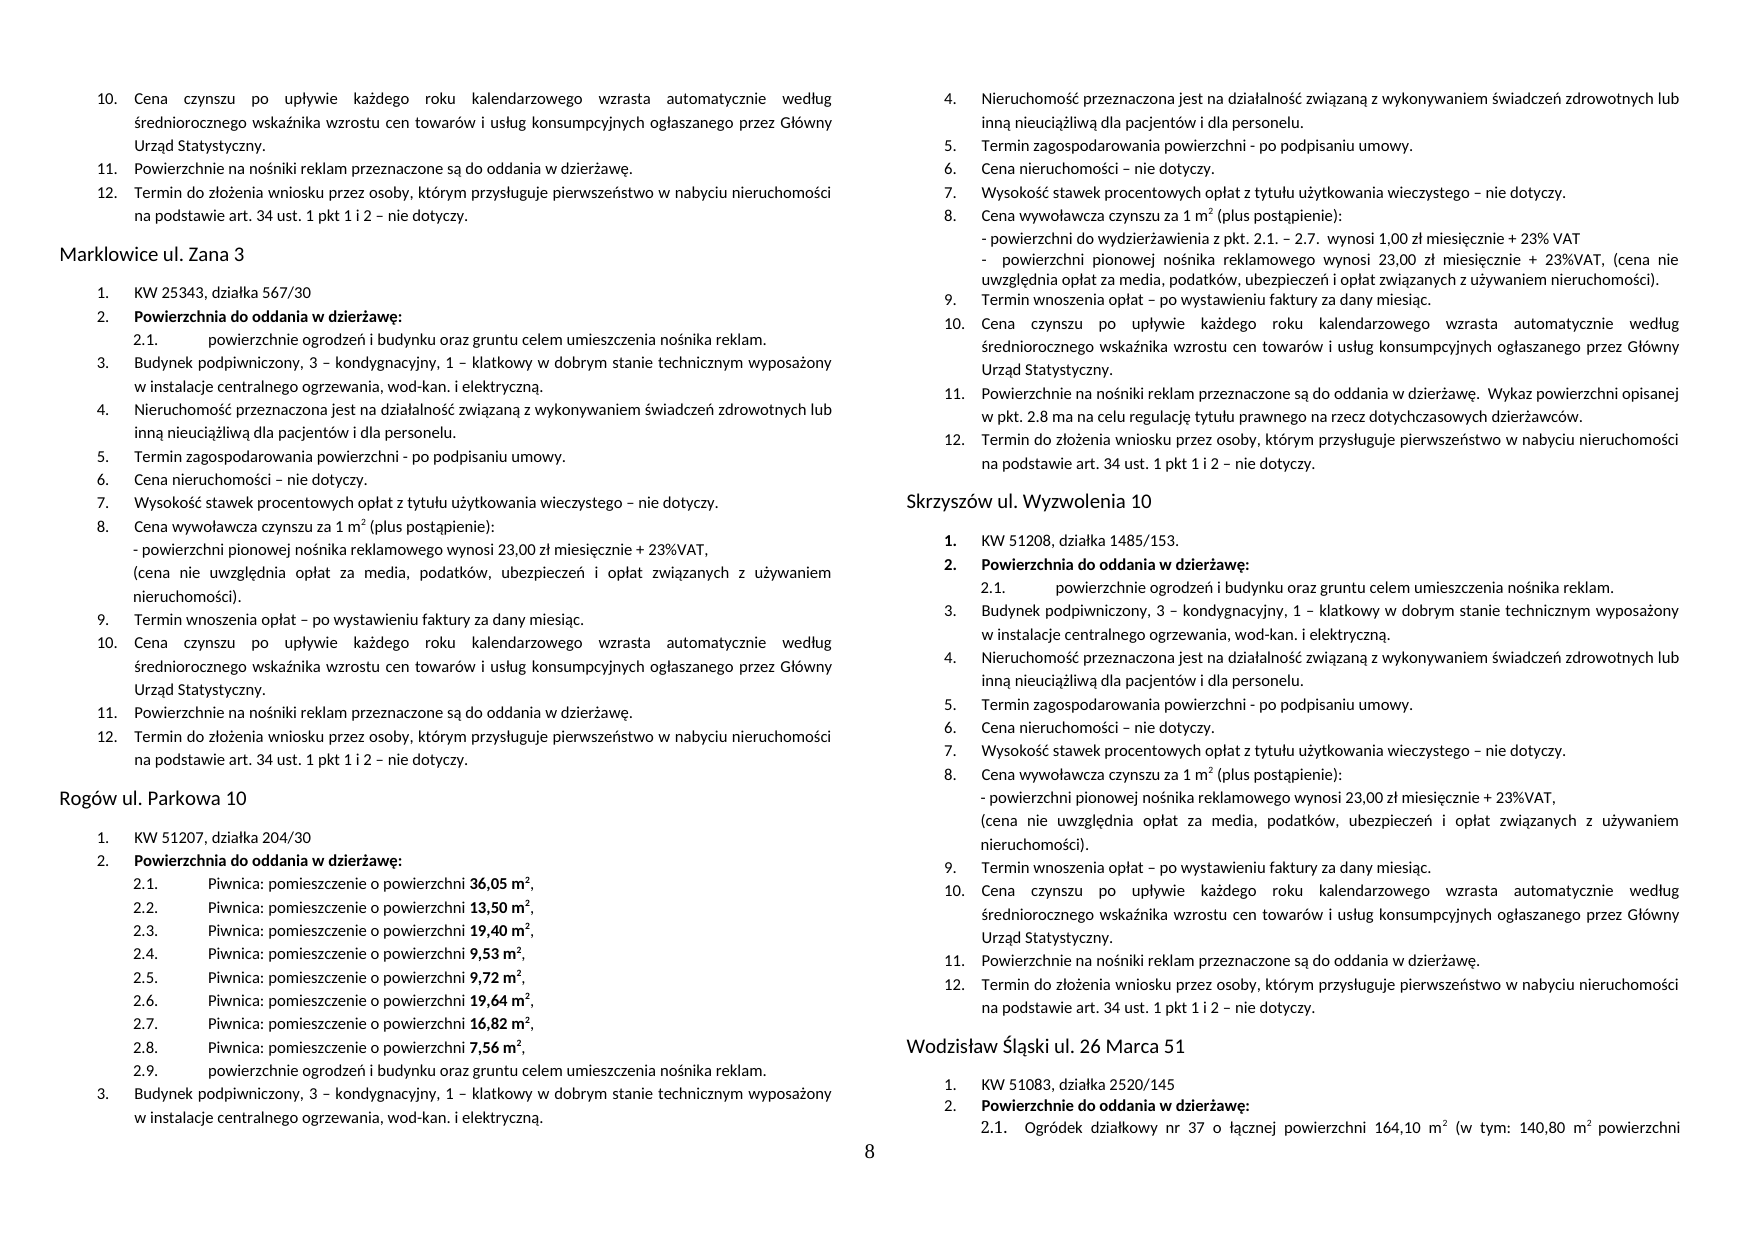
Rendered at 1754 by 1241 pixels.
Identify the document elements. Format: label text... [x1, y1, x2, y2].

list Cena nieruchomości – nie dotyczy. [944, 159, 1680, 179]
list KW 51208, działka 1485/153. [944, 530, 1680, 551]
list Cena wywoławcza czynszu za 1 m2 (plus postąpienie): [97, 516, 833, 536]
list Termin wnoszenia opłat – po wystawieniu faktury za dany miesiąc. [944, 857, 1680, 877]
list Piwnica: pomieszczenie o powierzchni 7,56 m2, [133, 1037, 833, 1057]
list Piwnica: pomieszczenie o powierzchni 19,40 m2, [133, 920, 833, 941]
list Termin wnoszenia opłat – po wystawieniu faktury za dany miesiąc. [944, 289, 1680, 310]
text (cena nie uwzględnia opłat za media, podatków, ubezpieczeń i opłat związanych z używaniem nieruchomości). [980, 810, 1680, 854]
list Piwnica: pomieszczenie o powierzchni 13,50 m2, [133, 897, 833, 917]
list Termin wnoszenia opłat – po wystawieniu faktury za dany miesiąc. [97, 609, 833, 630]
text Marklowice ul. Zana 3 [59, 241, 833, 267]
text - powierzchni pionowej nośnika reklamowego wynosi 23,00 zł miesięcznie + 23%VAT, (cena nie uwzględnia opłat za media, podatków, ubezpieczeń i opłat związanych z używaniem nieruchomości). [981, 249, 1680, 289]
list Cena nieruchomości – nie dotyczy. [97, 469, 833, 490]
list Wysokość stawek procentowych opłat z tytułu użytkowania wieczystego – nie dotyczy. [944, 740, 1680, 761]
list Nieruchomość przeznaczona jest na działalność związaną z wykonywaniem świadczeń zdrowotnych lub inną nieuciążliwą dla pacjentów i dla personelu. [97, 399, 833, 443]
list Cena nieruchomości – nie dotyczy. [944, 717, 1680, 737]
list Cena wywoławcza czynszu za 1 m2 (plus postąpienie): [944, 205, 1680, 226]
text - powierzchni pionowej nośnika reklamowego wynosi 23,00 zł miesięcznie + 23%VAT, [133, 539, 833, 560]
text Rogów ul. Parkowa 10 [59, 785, 833, 811]
list KW 51207, działka 204/30 [97, 827, 833, 847]
text Wodzisław Śląski ul. 26 Marca 51 [906, 1033, 1680, 1058]
list Nieruchomość przeznaczona jest na działalność związaną z wykonywaniem świadczeń zdrowotnych lub inną nieuciążliwą dla pacjentów i dla personelu. [944, 89, 1680, 132]
list powierzchnie ogrodzeń i budynku oraz gruntu celem umieszczenia nośnika reklam. [980, 577, 1680, 597]
list Piwnica: pomieszczenie o powierzchni 9,72 m2, [133, 967, 833, 987]
list Powierzchnie na nośniki reklam przeznaczone są do oddania w dzierżawę. [944, 950, 1680, 971]
list Wysokość stawek procentowych opłat z tytułu użytkowania wieczystego – nie dotyczy. [944, 182, 1680, 202]
text Skrzyszów ul. Wyzwolenia 10 [906, 489, 1680, 514]
list Nieruchomość przeznaczona jest na działalność związaną z wykonywaniem świadczeń zdrowotnych lub inną nieuciążliwą dla pacjentów i dla personelu. [944, 647, 1680, 691]
list Powierzchnia do oddania w dzierżawę: [97, 306, 833, 326]
list Powierzchnie na nośniki reklam przeznaczone są do oddania w dzierżawę. [97, 159, 833, 179]
list Wysokość stawek procentowych opłat z tytułu użytkowania wieczystego – nie dotyczy. [97, 493, 833, 513]
list Piwnica: pomieszczenie o powierzchni 16,82 m2, [133, 1014, 833, 1034]
list Cena wywoławcza czynszu za 1 m2 (plus postąpienie): [944, 764, 1680, 784]
list KW 51083, działka 2520/145 [944, 1074, 1680, 1095]
list Powierzchnie do oddania w dzierżawę: [944, 1095, 1680, 1115]
text - powierzchni pionowej nośnika reklamowego wynosi 23,00 zł miesięcznie + 23%VAT, [980, 787, 1680, 807]
list Termin do złożenia wniosku przez osoby, którym przysługuje pierwszeństwo w nabyciu nieruchomości na podstawie art. 34 ust. 1 pkt 1 i 2 – nie dotyczy. [944, 429, 1680, 473]
list KW 25343, działka 567/30 [97, 283, 833, 303]
list Termin zagospodarowania powierzchni - po podpisaniu umowy. [944, 135, 1680, 156]
list Powierzchnie na nośniki reklam przeznaczone są do oddania w dzierżawę. Wykaz powierzchni opisanej w pkt. 2.8 ma na celu regulację tytułu prawnego na rzecz dotychczasowych dzierżawców. [944, 383, 1680, 427]
list Termin do złożenia wniosku przez osoby, którym przysługuje pierwszeństwo w nabyciu nieruchomości na podstawie art. 34 ust. 1 pkt 1 i 2 – nie dotyczy. [97, 182, 833, 226]
list Termin zagospodarowania powierzchni - po podpisaniu umowy. [97, 446, 833, 466]
list Piwnica: pomieszczenie o powierzchni 36,05 m2, [133, 874, 833, 894]
list Termin do złożenia wniosku przez osoby, którym przysługuje pierwszeństwo w nabyciu nieruchomości na podstawie art. 34 ust. 1 pkt 1 i 2 – nie dotyczy. [944, 974, 1680, 1017]
text (cena nie uwzględnia opłat za media, podatków, ubezpieczeń i opłat związanych z używaniem nieruchomości). [133, 563, 833, 606]
list Piwnica: pomieszczenie o powierzchni 9,53 m2, [133, 944, 833, 964]
text - powierzchni do wydzierżawienia z pkt. 2.1. – 2.7. wynosi 1,00 zł miesięcznie + 23% VAT [981, 229, 1680, 249]
list powierzchnie ogrodzeń i budynku oraz gruntu celem umieszczenia nośnika reklam. [133, 329, 833, 350]
list Powierzchnia do oddania w dzierżawę: [97, 850, 833, 871]
list Termin zagospodarowania powierzchni - po podpisaniu umowy. [944, 694, 1680, 714]
list powierzchnie ogrodzeń i budynku oraz gruntu celem umieszczenia nośnika reklam. [133, 1060, 833, 1081]
list Piwnica: pomieszczenie o powierzchni 19,64 m2, [133, 990, 833, 1011]
list Powierzchnie na nośniki reklam przeznaczone są do oddania w dzierżawę. [97, 703, 833, 723]
list Termin do złożenia wniosku przez osoby, którym przysługuje pierwszeństwo w nabyciu nieruchomości na podstawie art. 34 ust. 1 pkt 1 i 2 – nie dotyczy. [97, 726, 833, 770]
list Powierzchnia do oddania w dzierżawę: [944, 554, 1680, 574]
